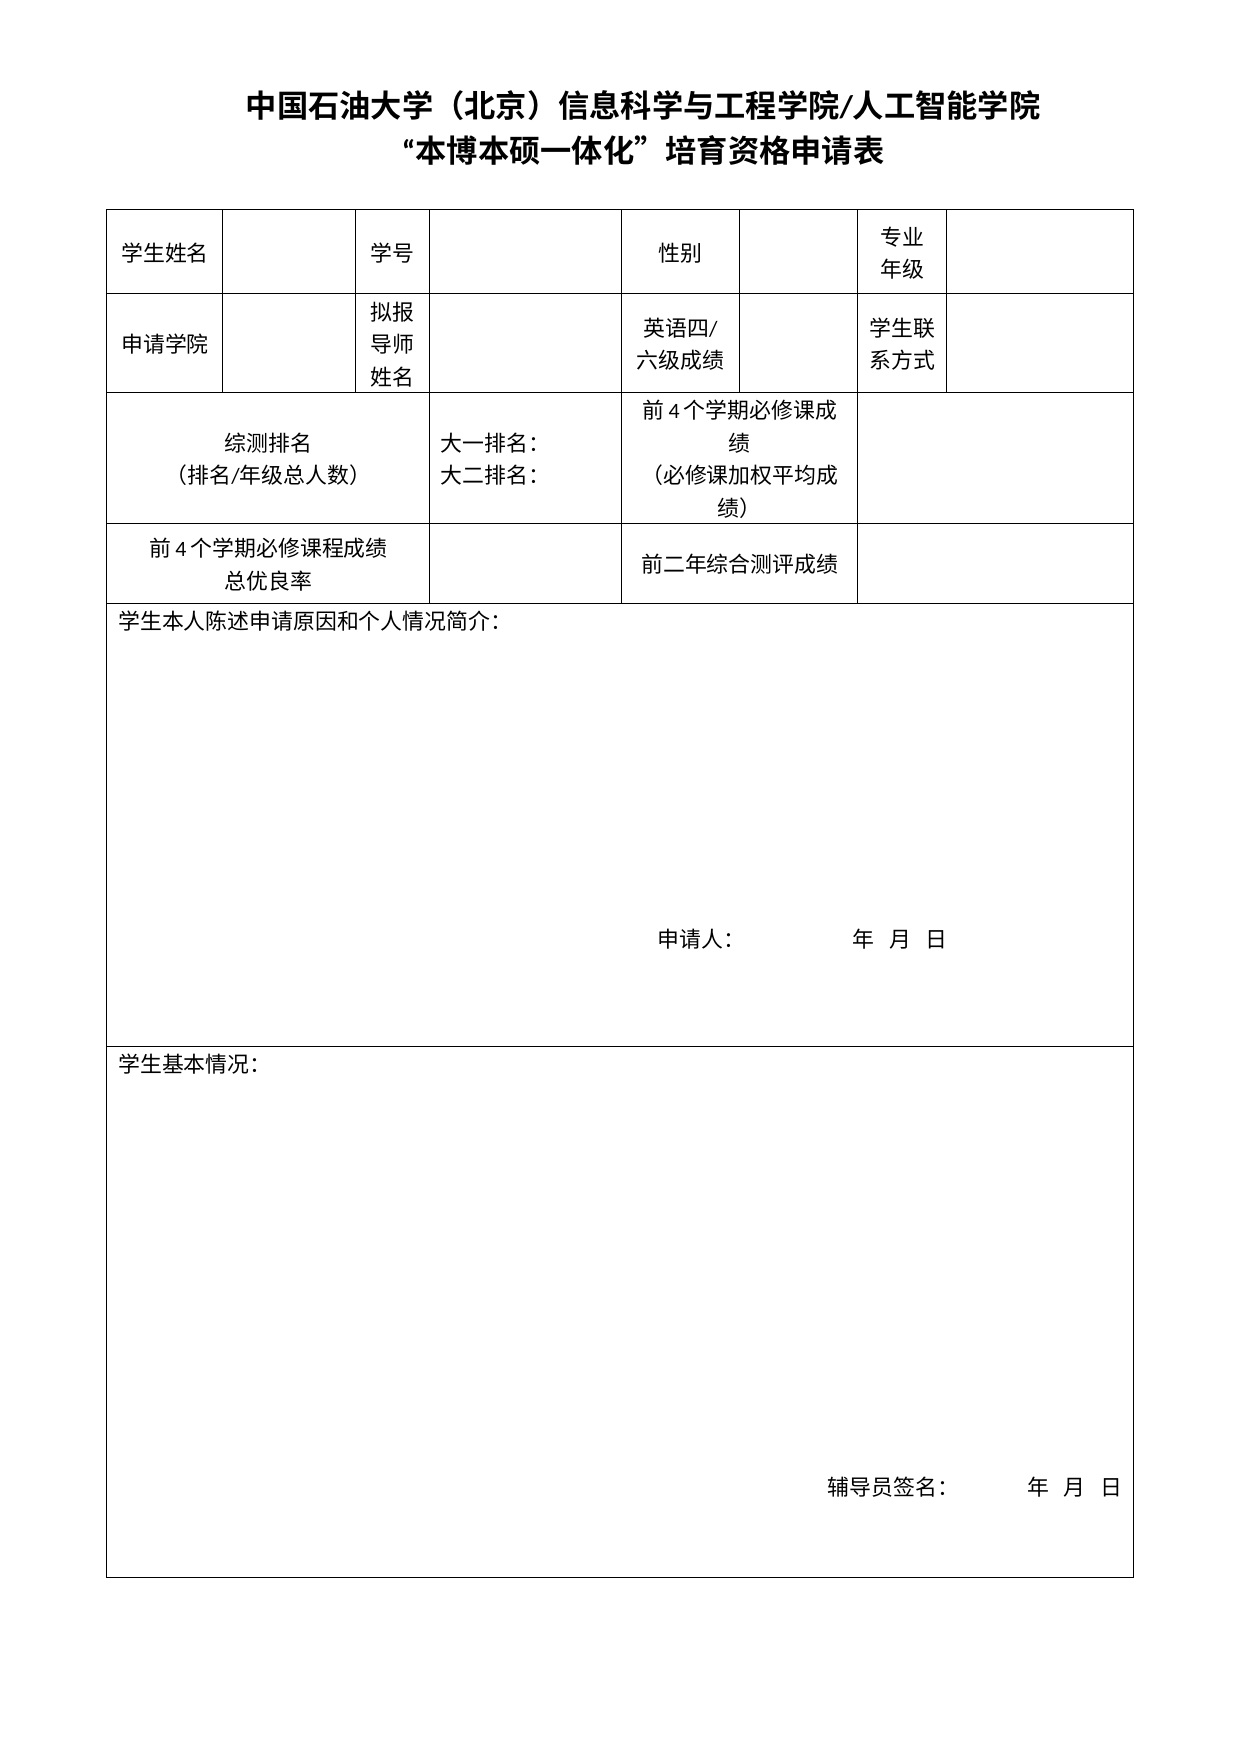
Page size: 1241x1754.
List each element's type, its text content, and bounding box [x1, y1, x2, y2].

table_cell [947, 294, 1133, 392]
table_cell 大一排名： 大二排名： [430, 393, 621, 523]
table_cell [740, 294, 857, 392]
table_cell 拟报导师姓名 [356, 294, 429, 392]
table_cell 前4个学期必修课成绩 （必修课加权平均成绩） [622, 393, 857, 523]
table_header [430, 210, 621, 293]
table_cell [223, 294, 355, 392]
table_cell 学生本人陈述申请原因和个人情况简介： 申请人： 年 月 日 [107, 604, 1133, 1046]
table_header 学生姓名 [107, 210, 222, 293]
table_header 专业 年级 [858, 210, 946, 293]
table_header 性别 [622, 210, 739, 293]
table_header [947, 210, 1133, 293]
table_cell 学生联系方式 [858, 294, 946, 392]
table_header [223, 210, 355, 293]
table_cell 前二年综合测评成绩 [622, 524, 857, 603]
table_cell [858, 524, 1133, 603]
table_cell [430, 524, 621, 603]
text 中国石油大学（北京）信息科学与工程学院/人工智能学院 [75, 81, 1148, 126]
table_header 学号 [356, 210, 429, 293]
table_cell 申请学院 [107, 294, 222, 392]
table_cell 学生基本情况： 辅导员签名： 年 月 日 [107, 1047, 1133, 1577]
table_cell 英语四/六级成绩 [622, 294, 739, 392]
text “本博本硕一体化”培育资格申请表 [75, 126, 1148, 171]
table_cell [430, 294, 621, 392]
table_cell 前4个学期必修课程成绩 总优良率 [107, 524, 429, 603]
table_header [740, 210, 857, 293]
table_cell 综测排名 （排名/年级总人数） [107, 393, 429, 523]
table_cell [858, 393, 1133, 523]
